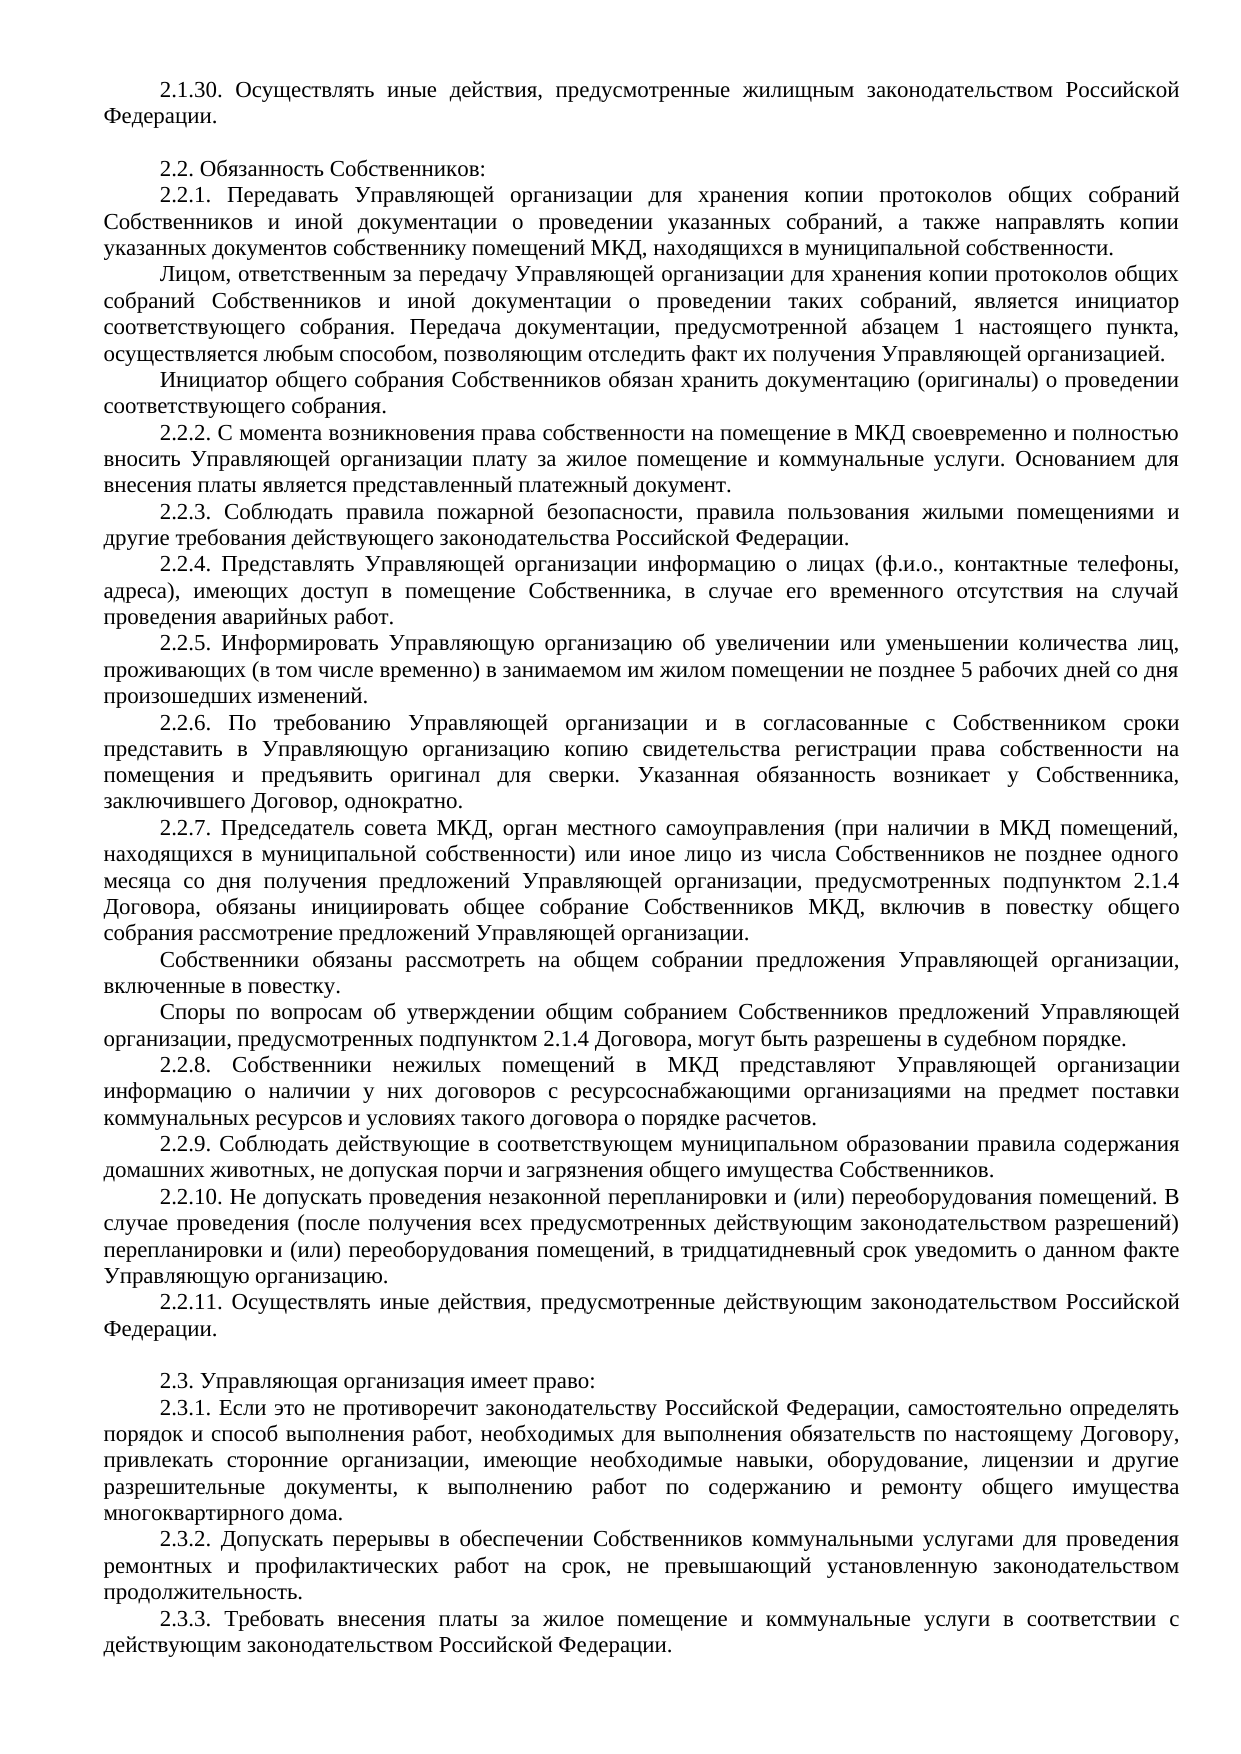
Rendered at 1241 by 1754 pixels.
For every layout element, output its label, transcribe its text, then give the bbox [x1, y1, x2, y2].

text 2.3.1. Если это не противоречит законодательству Российской Федерации, самостоятельно определять порядок и способ выполнения работ, необходимых для выполнения обязательств по настоящему Договору, привлекать сторонние организации, имеющие необходимые навыки, оборудование, лицензии и другие разрешительные документы, к выполнению работ по содержанию и ремонту общего имущества многоквартирного дома. [103, 1394, 1181, 1526]
text 2.2.6. По требованию Управляющей организации и в согласованные с Собственником сроки представить в Управляющую организацию копию свидетельства регистрации права собственности на помещения и предъявить оригинал для сверки. Указанная обязанность возникает у Собственника, заключившего Договор, однократно. [103, 708, 1181, 814]
text 2.2.7. Председатель совета МКД, орган местного самоуправления (при наличии в МКД помещений, находящихся в муниципальной собственности) или иное лицо из числа Собственников не позднее одного месяца со дня получения предложений Управляющей организации, предусмотренных подпунктом 2.1.4 Договора, обязаны инициировать общее собрание Собственников МКД, включив в повестку общего собрания рассмотрение предложений Управляющей организации. [103, 814, 1181, 946]
text Споры по вопросам об утверждении общим собранием Собственников предложений Управляющей организации, предусмотренных подпунктом 2.1.4 Договора, могут быть разрешены в судебном порядке. [103, 998, 1181, 1051]
text 2.2.11. Осуществлять иные действия, предусмотренные действующим законодательством Российской Федерации. [103, 1288, 1181, 1341]
text 2.2.10. Не допускать проведения незаконной перепланировки и (или) переоборудования помещений. В случае проведения (после получения всех предусмотренных действующим законодательством разрешений) перепланировки и (или) переоборудования помещений, в тридцатидневный срок уведомить о данном факте Управляющую организацию. [103, 1183, 1181, 1288]
text 2.2.8. Собственники нежилых помещений в МКД представляют Управляющей организации информацию о наличии у них договоров с ресурсоснабжающими организациями на предмет поставки коммунальных ресурсов и условиях такого договора о порядке расчетов. [103, 1051, 1181, 1130]
text 2.2. Обязанность Собственников: [103, 155, 1181, 181]
text 2.2.1. Передавать Управляющей организации для хранения копии протоколов общих собраний Собственников и иной документации о проведении указанных собраний, а также направлять копии указанных документов собственнику помещений МКД, находящихся в муниципальной собственности. [103, 181, 1181, 261]
text 2.2.9. Соблюдать действующие в соответствующем муниципальном образовании правила содержания домашних животных, не допуская порчи и загрязнения общего имущества Собственников. [103, 1130, 1181, 1183]
text Собственники обязаны рассмотреть на общем собрании предложения Управляющей организации, включенные в повестку. [103, 946, 1181, 998]
text 2.2.2. С момента возникновения права собственности на помещение в МКД своевременно и полностью вносить Управляющей организации плату за жилое помещение и коммунальные услуги. Основанием для внесения платы является представленный платежный документ. [103, 419, 1181, 498]
text 2.1.30. Осуществлять иные действия, предусмотренные жилищным законодательством Российской Федерации. [103, 76, 1181, 129]
text 2.2.3. Соблюдать правила пожарной безопасности, правила пользования жилыми помещениями и другие требования действующего законодательства Российской Федерации. [103, 498, 1181, 550]
text 2.3.2. Допускать перерывы в обеспечении Собственников коммунальными услугами для проведения ремонтных и профилактических работ на срок, не превышающий установленную законодательством продолжительность. [103, 1526, 1181, 1604]
text 2.2.5. Информировать Управляющую организацию об увеличении или уменьшении количества лиц, проживающих (в том числе временно) в занимаемом им жилом помещении не позднее 5 рабочих дней со дня произошедших изменений. [103, 629, 1181, 708]
text 2.3. Управляющая организация имеет право: [103, 1367, 1181, 1394]
text 2.2.4. Представлять Управляющей организации информацию о лицах (ф.и.о., контактные телефоны, адреса), имеющих доступ в помещение Собственника, в случае его временного отсутствия на случай проведения аварийных работ. [103, 550, 1181, 629]
text Инициатор общего собрания Собственников обязан хранить документацию (оригиналы) о проведении соответствующего собрания. [103, 366, 1181, 419]
text Лицом, ответственным за передачу Управляющей организации для хранения копии протоколов общих собраний Собственников и иной документации о проведении таких собраний, является инициатор соответствующего собрания. Передача документации, предусмотренной абзацем 1 настоящего пункта, осуществляется любым способом, позволяющим отследить факт их получения Управляющей организацией. [103, 261, 1181, 366]
text 2.3.3. Требовать внесения платы за жилое помещение и коммунальные услуги в соответствии с действующим законодательством Российской Федерации. [103, 1604, 1181, 1657]
